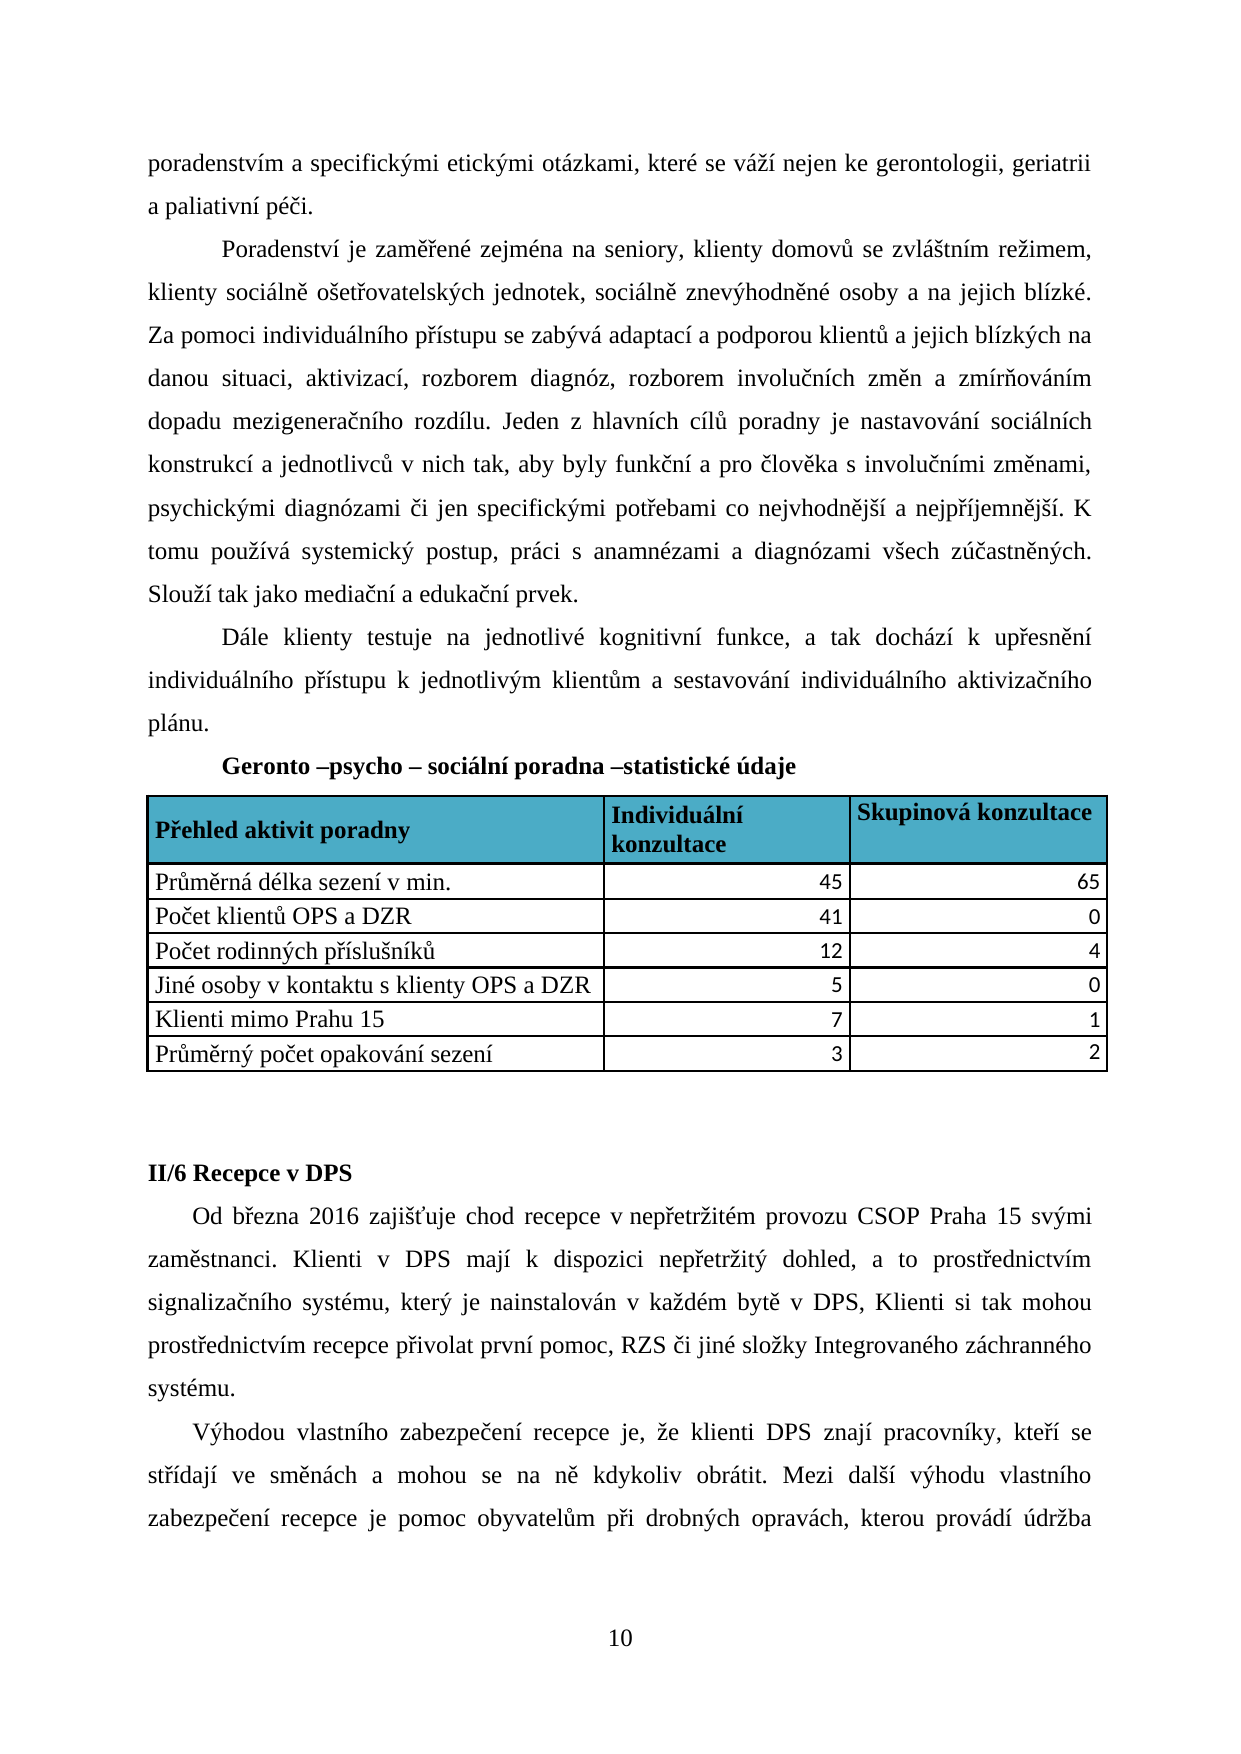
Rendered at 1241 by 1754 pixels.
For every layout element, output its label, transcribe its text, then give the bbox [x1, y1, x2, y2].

text Poradenství je zaměřené zejména na seniory, klienty domovů se zvláštním režimem, klienty sociálně ošetřovatelských jednotek, sociálně znevýhodněné osoby a na jejich blízké. Za pomoci individuálního přístupu se zabývá adaptací a podporou klientů a jejich blízkých na danou situaci, aktivizací, rozborem diagnóz, rozborem involučních změn a zmírňováním dopadu mezigeneračního rozdílu. Jeden z hlavních cílů poradny je nastavování sociálních konstrukcí a jednotlivců v nich tak, aby byly funkční a pro člověka s involučními změnami, psychickými diagnózami či jen specifickými potřebami co nejvhodnější a nejpříjemnější. K tomu používá systemický postup, práci s anamnézami a diagnózami všech zúčastněných. Slouží tak jako mediační a edukační prvek. [148, 234, 1093, 608]
text Od března 2016 zajišťuje chod recepce v nepřetržitém provozu CSOP Praha 15 svými zaměstnanci. Klienti v DPS mají k dispozici nepřetržitý dohled, a to prostřednictvím signalizačního systému, který je nainstalován v každém bytě v DPS, Klienti si tak mohou prostřednictvím recepce přivolat první pomoc, RZS či jiné složky Integrovaného záchranného systému. [148, 1201, 1093, 1402]
table_cell 65 [851, 865, 1106, 898]
table_cell [851, 827, 1106, 862]
table_header Přehled aktivit poradny [149, 797, 603, 862]
table_cell 7 [605, 1003, 849, 1035]
table_header Skupinová konzultace [851, 797, 1106, 827]
table_cell 1 [851, 1003, 1106, 1035]
table_cell 45 [605, 865, 849, 898]
table_cell 3 [605, 1037, 849, 1069]
text Dále klienty testuje na jednotlivé kognitivní funkce, a tak dochází k upřesnění individuálního přístupu k jednotlivým klientům a sestavování individuálního aktivizačního plánu. [148, 622, 1093, 737]
table_cell Počet rodinných příslušníků [149, 934, 603, 966]
table_cell 41 [605, 900, 849, 932]
table_cell 4 [851, 934, 1106, 966]
table_cell 0 [851, 900, 1106, 932]
table_cell Počet klientů OPS a DZR [149, 900, 603, 932]
table_header Individuální konzultace [605, 797, 849, 862]
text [148, 148, 1093, 219]
text Geronto –psycho – sociální poradna –statistické údaje [148, 751, 1093, 780]
table_cell Průměrná délka sezení v min. [149, 865, 603, 898]
table_cell Jiné osoby v kontaktu s klienty OPS a DZR [149, 969, 603, 1001]
table_cell 12 [605, 934, 849, 966]
table_cell 0 [851, 969, 1106, 1001]
table_cell 2 [851, 1037, 1106, 1069]
table_cell Průměrný počet opakování sezení [149, 1037, 603, 1069]
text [148, 1417, 1093, 1532]
table_cell 5 [605, 969, 849, 1001]
table_cell Klienti mimo Prahu 15 [149, 1003, 603, 1035]
text II/6 Recepce v DPS [148, 1158, 1093, 1187]
